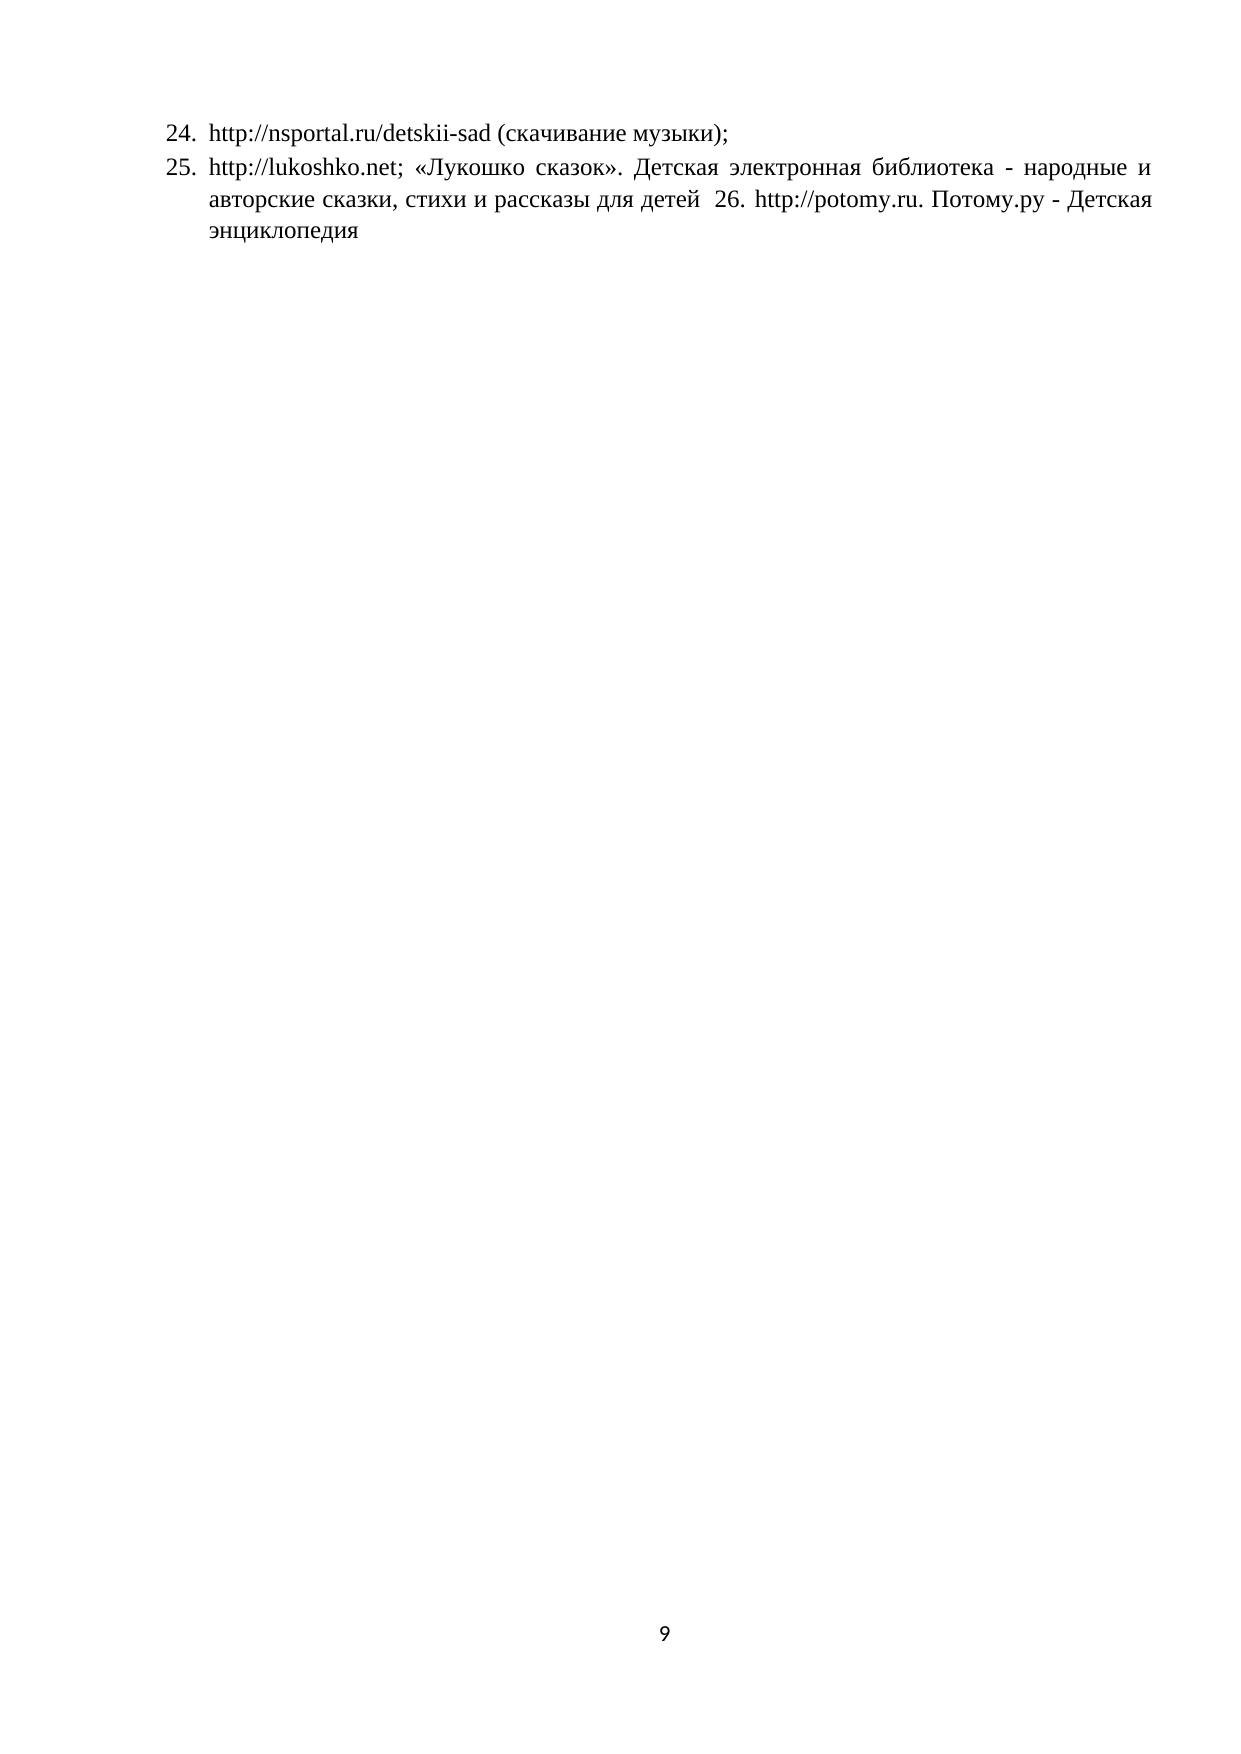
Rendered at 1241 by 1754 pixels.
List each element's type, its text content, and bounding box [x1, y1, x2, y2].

list http://lukoshko.net; «Лукошко сказок». Детская электронная библиотека - народные и авторские сказки, стихи и рассказы для детей 26. http://potomy.ru. Потому.ру - Детская энциклопедия [166, 152, 1152, 244]
list http://nsportal.ru/detskii-sad (скачивание музыки); [166, 118, 1152, 147]
